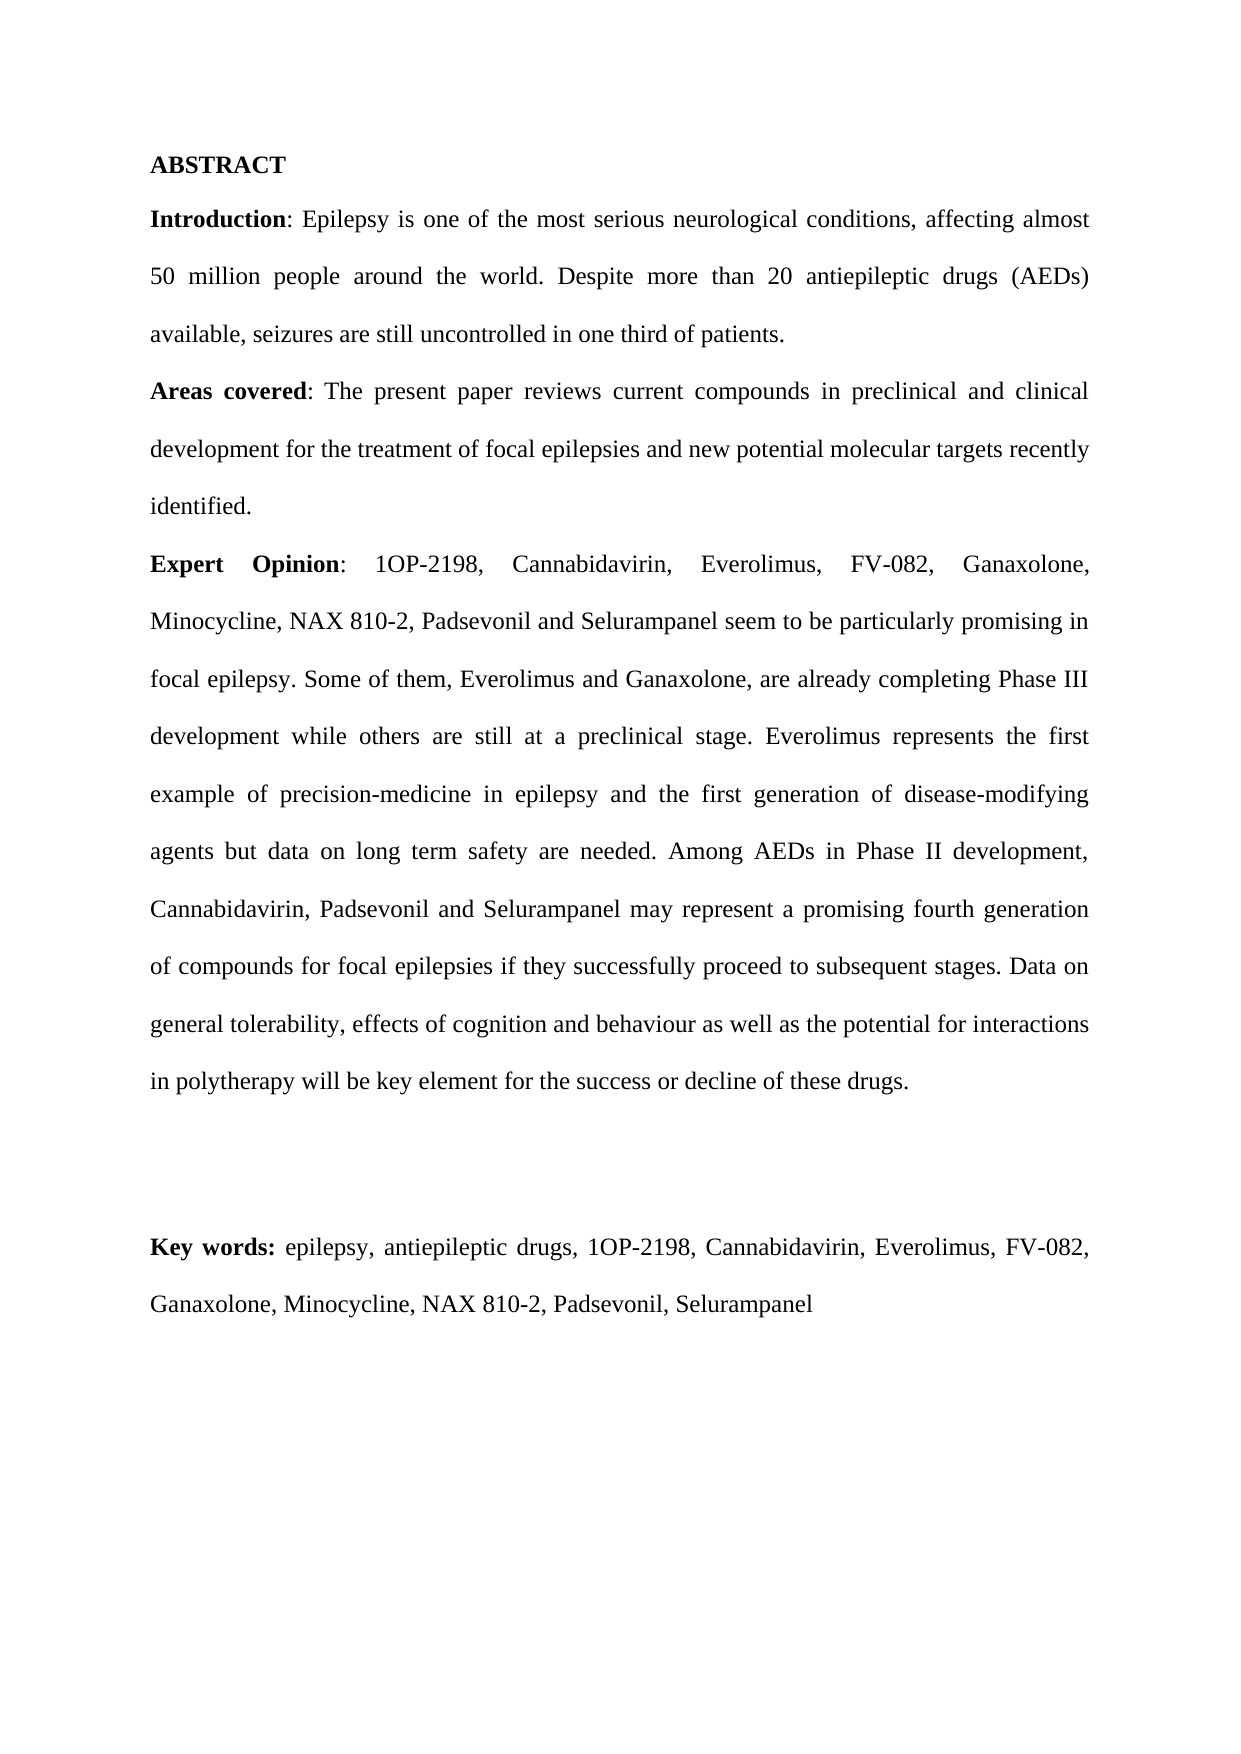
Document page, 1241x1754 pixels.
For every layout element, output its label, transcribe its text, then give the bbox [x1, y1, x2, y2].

text Key words: epilepsy, antiepileptic drugs, 1OP-2198, Cannabidavirin, Everolimus, FV-082, Ganaxolone, Minocycline, NAX 810-2, Padsevonil, Selurampanel [150, 1232, 1090, 1318]
text Introduction: Epilepsy is one of the most serious neurological conditions, affecting almost 50 million people around the world. Despite more than 20 antiepileptic drugs (AEDs) available, seizures are still uncontrolled in one third of patients. [150, 204, 1090, 348]
text Areas covered: The present paper reviews current compounds in preclinical and clinical development for the treatment of focal epilepsies and new potential molecular targets recently identified. [150, 376, 1090, 520]
text Expert Opinion: 1OP-2198, Cannabidavirin, Everolimus, FV-082, Ganaxolone, Minocycline, NAX 810-2, Padsevonil and Selurampanel seem to be particularly promising in focal epilepsy. Some of them, Everolimus and Ganaxolone, are already completing Phase III development while others are still at a preclinical stage. Everolimus represents the first example of precision-medicine in epilepsy and the first generation of disease-modifying agents but data on long term safety are needed. Among AEDs in Phase II development, Cannabidavirin, Padsevonil and Selurampanel may represent a promising fourth generation of compounds for focal epilepsies if they successfully proceed to subsequent stages. Data on general tolerability, effects of cognition and behaviour as well as the potential for interactions in polytherapy will be key element for the success or decline of these drugs. [150, 549, 1090, 1095]
text ABSTRACT [150, 150, 1090, 179]
